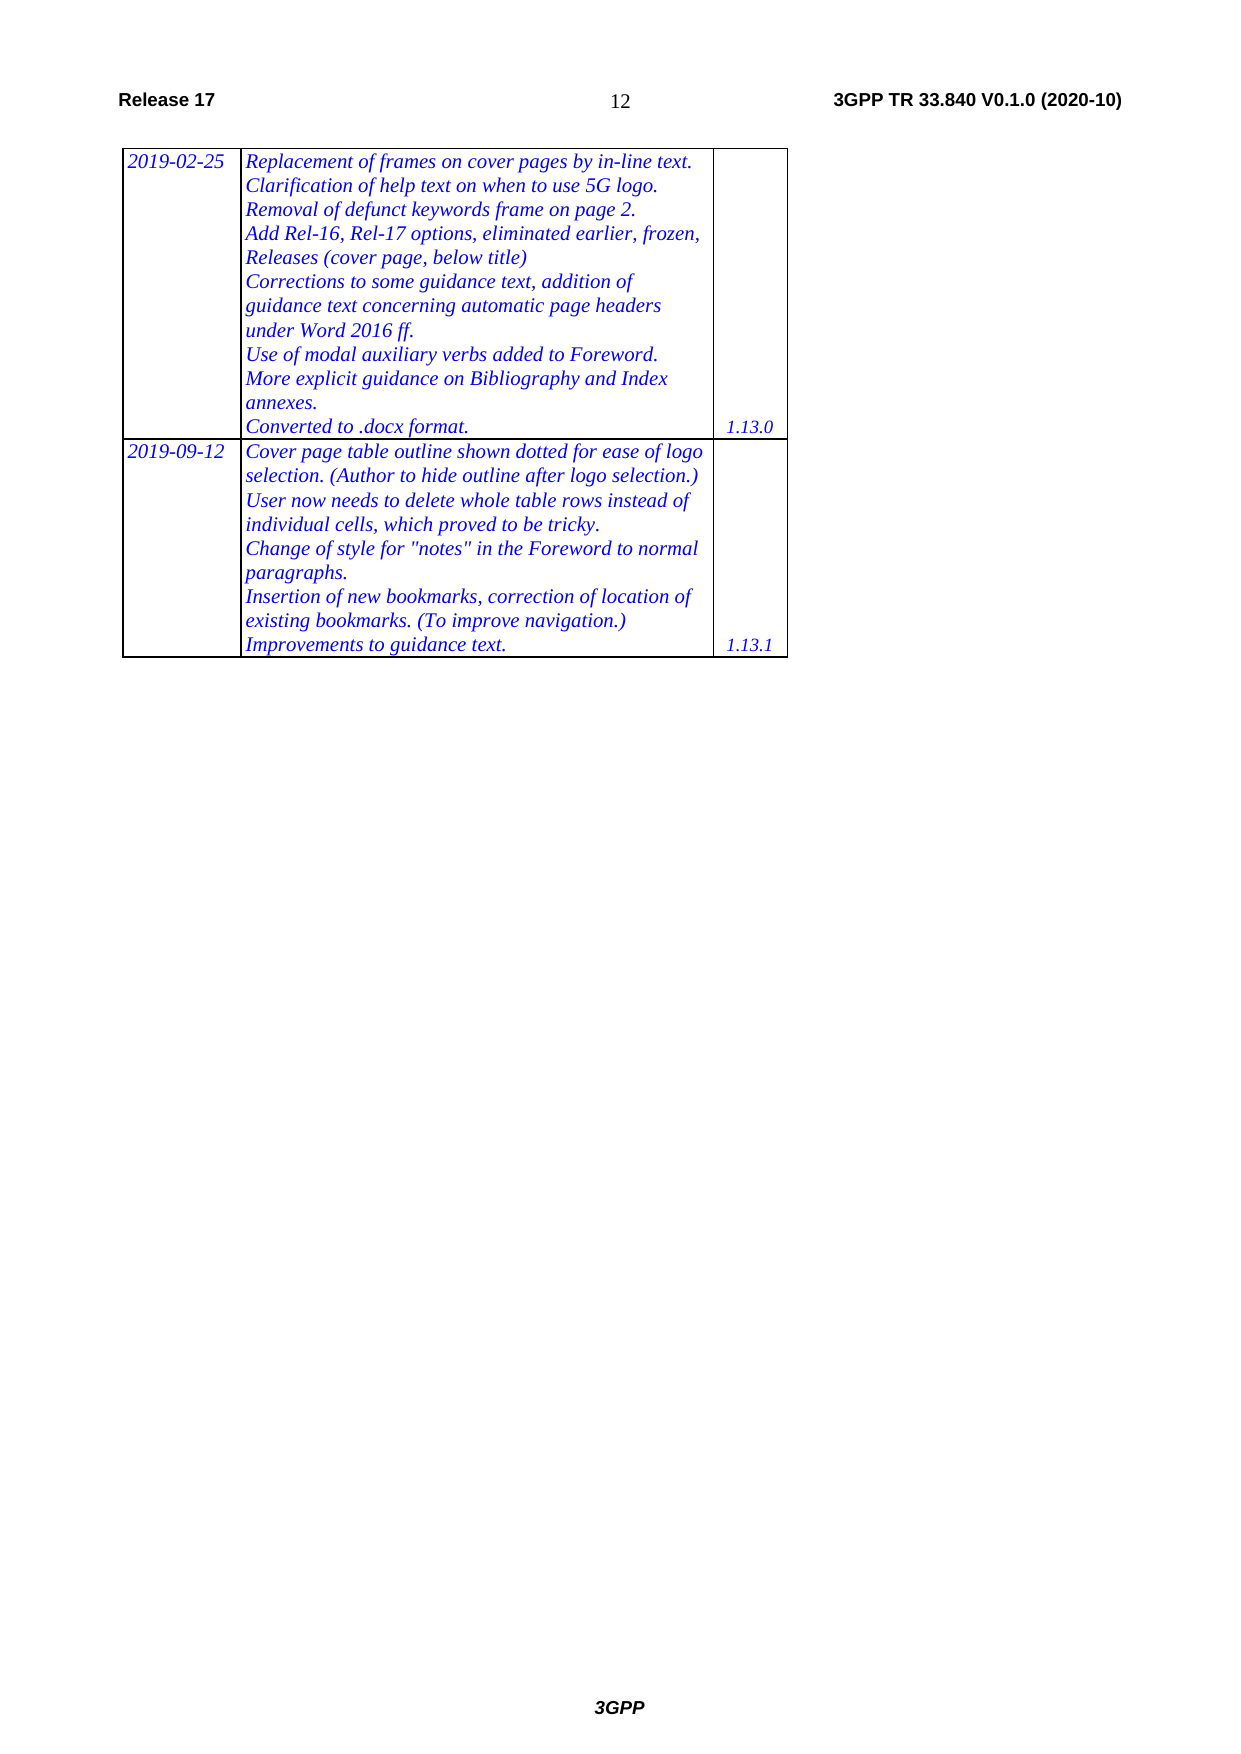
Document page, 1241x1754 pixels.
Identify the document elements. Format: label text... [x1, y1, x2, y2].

table_cell 2019-09-12 [124, 440, 240, 656]
table_cell 1.13.0 [714, 149, 787, 438]
table_cell 1.13.1 [714, 440, 787, 656]
table_cell Replacement of frames on cover pages by in-line text. Clarification of help text on when to use 5G logo. Removal of defunct keywords frame on page 2. Add Rel-16, Rel-17 options, eliminated earlier, frozen, Releases (cover page, below title) Corrections to some guidance text, addition of guidance text concerning automatic page headers under Word 2016 ff. Use of modal auxiliary verbs added to Foreword. More explicit guidance on Bibliography and Index annexes. Converted to .docx format. [242, 149, 713, 438]
table_cell Cover page table outline shown dotted for ease of logo selection. (Author to hide outline after logo selection.) User now needs to delete whole table rows instead of individual cells, which proved to be tricky. Change of style for "notes" in the Foreword to normal paragraphs. Insertion of new bookmarks, correction of location of existing bookmarks. (To improve navigation.) Improvements to guidance text. [242, 440, 713, 656]
table_cell 2019-02-25 [124, 149, 240, 438]
